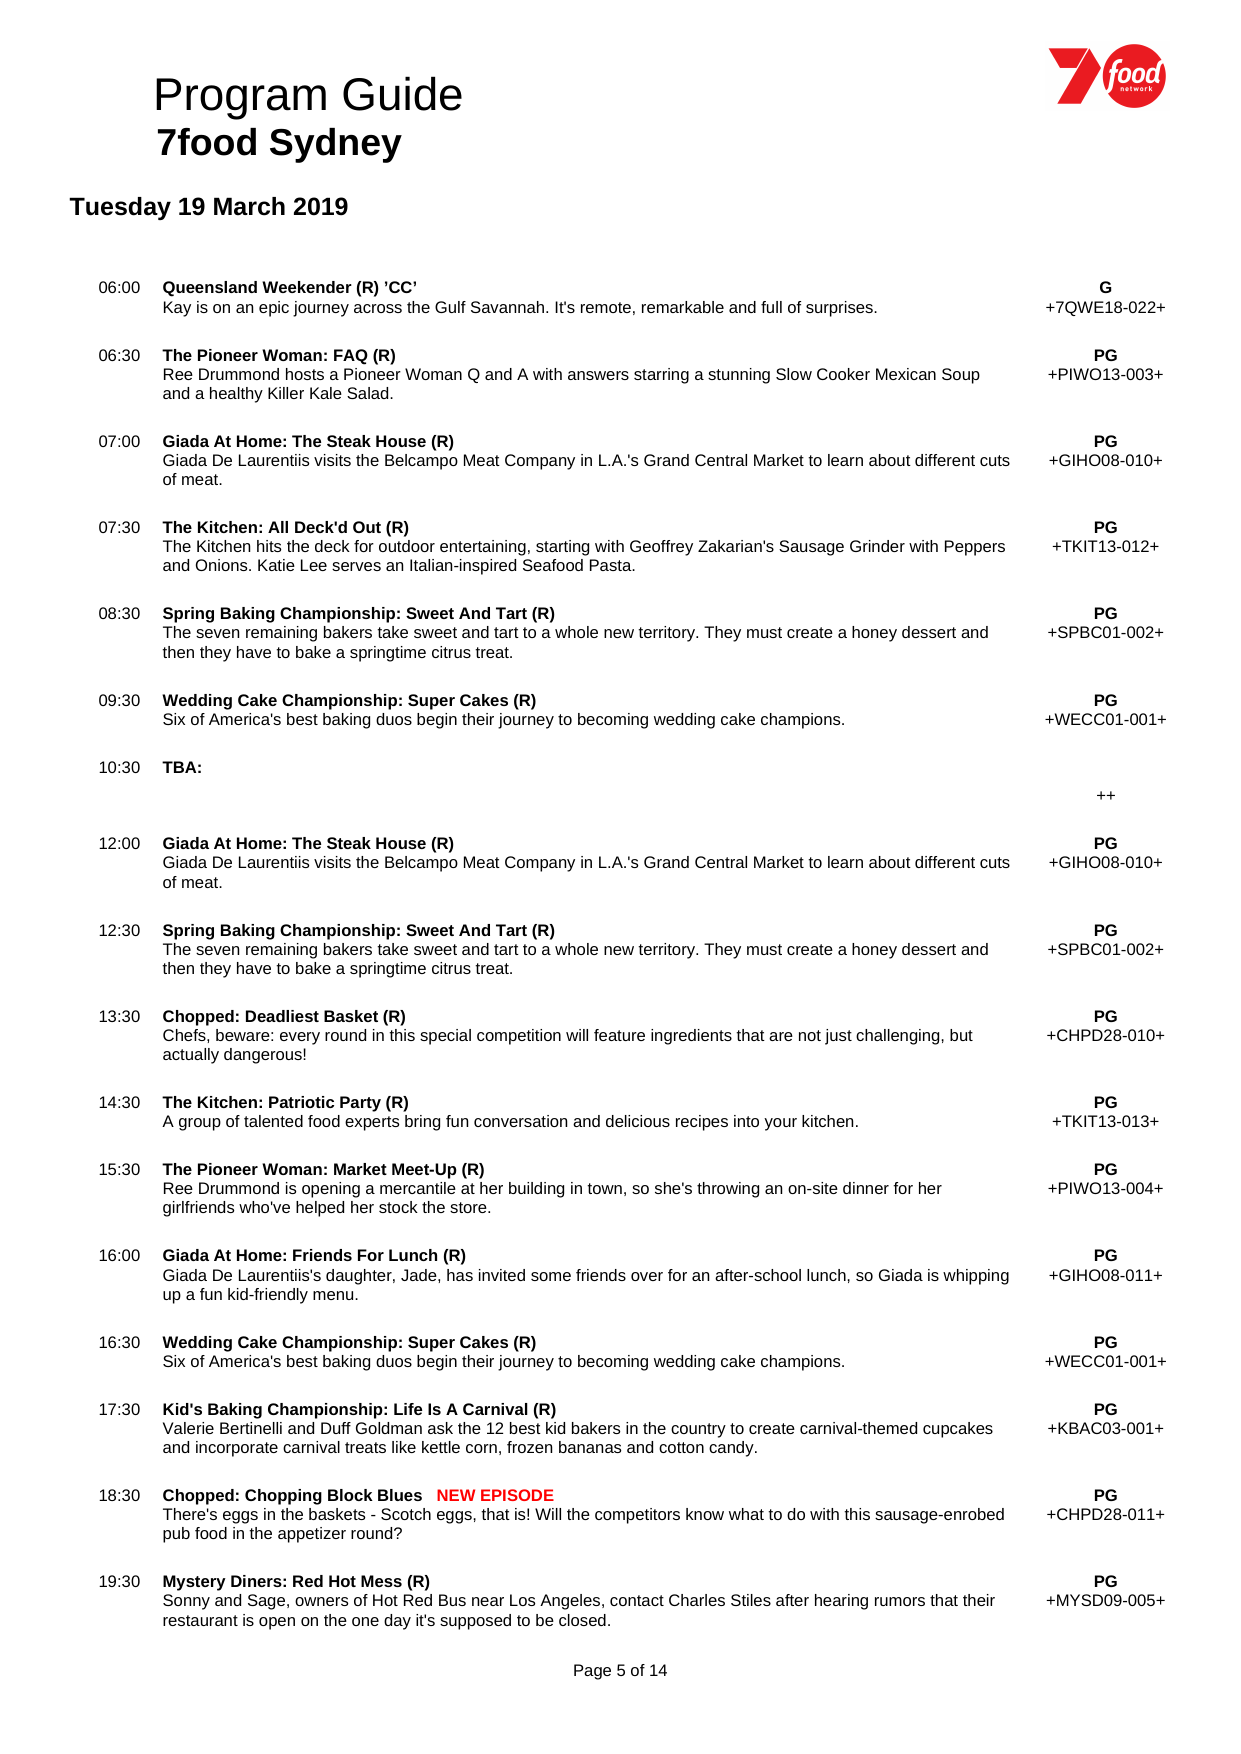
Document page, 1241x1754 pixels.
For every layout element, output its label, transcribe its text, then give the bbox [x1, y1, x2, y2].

table_header The Kitchen: Patriotic Party (R) A group of talented food experts bring fun conversation and delicious recipes into your kitchen. [151, 1093, 1022, 1131]
table_header PG +PIWO13-003+ [1022, 345, 1189, 403]
table_header 08:30 [51, 604, 151, 662]
table_header Chopped: Deadliest Basket (R) Chefs, beware: every round in this special competition will feature ingredients that are not just challenging, but actually dangerous! [151, 1007, 1022, 1064]
table_header PG +CHPD28-011+ [1022, 1486, 1189, 1543]
table_header PG +PIWO13-004+ [1022, 1160, 1189, 1217]
table_header Wedding Cake Championship: Super Cakes (R) Six of America's best baking duos begin their journey to becoming wedding cake champions. [151, 690, 1022, 729]
table_header The Pioneer Woman: Market Meet-Up (R) Ree Drummond is opening a mercantile at her building in town, so she's throwing an on-site dinner for her girlfriends who've helped her stock the store. [151, 1160, 1022, 1217]
table_header 14:30 [51, 1093, 151, 1131]
table_header Giada At Home: Friends For Lunch (R) Giada De Laurentiis's daughter, Jade, has invited some friends over for an after-school lunch, so Giada is whipping up a fun kid-friendly menu. [151, 1246, 1022, 1304]
table_header 06:00 [51, 278, 151, 317]
table_header ++ [1022, 758, 1189, 805]
table_header Giada At Home: The Steak House (R) Giada De Laurentiis visits the Belcampo Meat Company in L.A.'s Grand Central Market to learn about different cuts of meat. [151, 834, 1022, 892]
table_header 16:00 [51, 1246, 151, 1304]
table_header PG +WECC01-001+ [1022, 690, 1189, 729]
table_header Chopped: Chopping Block Blues NEW EPISODE There's eggs in the baskets - Scotch eggs, that is! Will the competitors know what to do with this sausage-enrobed pub food in the appetizer round? [151, 1486, 1022, 1543]
table_header PG +GIHO08-010+ [1022, 432, 1189, 489]
table_header G +7QWE18-022+ [1022, 278, 1189, 317]
table_header The Pioneer Woman: FAQ (R) Ree Drummond hosts a Pioneer Woman Q and A with answers starring a stunning Slow Cooker Mexican Soup and a healthy Killer Kale Salad. [151, 345, 1022, 403]
table_header 13:30 [51, 1007, 151, 1064]
table_header Wedding Cake Championship: Super Cakes (R) Six of America's best baking duos begin their journey to becoming wedding cake champions. [151, 1333, 1022, 1371]
picture [1044, 41, 1170, 111]
table_header Queensland Weekender (R) ’CC’ Kay is on an epic journey across the Gulf Savannah. It's remote, remarkable and full of surprises. [151, 278, 1022, 317]
table_header Spring Baking Championship: Sweet And Tart (R) The seven remaining bakers take sweet and tart to a whole new territory. They must create a honey dessert and then they have to bake a springtime citrus treat. [151, 604, 1022, 662]
table_header 17:30 [51, 1400, 151, 1457]
table_header PG +GIHO08-011+ [1022, 1246, 1189, 1304]
table_header 10:30 [51, 758, 151, 805]
table_header 19:30 [51, 1572, 151, 1629]
text Tuesday 19 March 2019 [62, 192, 1178, 221]
table_header PG +GIHO08-010+ [1022, 834, 1189, 892]
table_header PG +CHPD28-010+ [1022, 1007, 1189, 1064]
table_header 16:30 [51, 1333, 151, 1371]
table_header 12:00 [51, 834, 151, 892]
table_header Kid's Baking Championship: Life Is A Carnival (R) Valerie Bertinelli and Duff Goldman ask the 12 best kid bakers in the country to create carnival-themed cupcakes and incorporate carnival treats like kettle corn, frozen bananas and cotton candy. [151, 1400, 1022, 1457]
table_header 07:30 [51, 518, 151, 575]
table_header PG +KBAC03-001+ [1022, 1400, 1189, 1457]
table_header TBA: [151, 758, 1022, 805]
table_header PG +SPBC01-002+ [1022, 604, 1189, 662]
table_header PG +TKIT13-013+ [1022, 1093, 1189, 1131]
table_header PG +WECC01-001+ [1022, 1333, 1189, 1371]
table_header Spring Baking Championship: Sweet And Tart (R) The seven remaining bakers take sweet and tart to a whole new territory. They must create a honey dessert and then they have to bake a springtime citrus treat. [151, 920, 1022, 978]
table_header Giada At Home: The Steak House (R) Giada De Laurentiis visits the Belcampo Meat Company in L.A.'s Grand Central Market to learn about different cuts of meat. [151, 432, 1022, 489]
table_header PG +MYSD09-005+ [1022, 1572, 1189, 1629]
table_header 06:30 [51, 345, 151, 403]
table_header PG +TKIT13-012+ [1022, 518, 1189, 575]
table_header 15:30 [51, 1160, 151, 1217]
table_header 18:30 [51, 1486, 151, 1543]
table_header 09:30 [51, 690, 151, 729]
table_header 07:00 [51, 432, 151, 489]
table_header 12:30 [51, 920, 151, 978]
table_header The Kitchen: All Deck'd Out (R) The Kitchen hits the deck for outdoor entertaining, starting with Geoffrey Zakarian's Sausage Grinder with Peppers and Onions. Katie Lee serves an Italian-inspired Seafood Pasta. [151, 518, 1022, 575]
table_header PG +SPBC01-002+ [1022, 920, 1189, 978]
